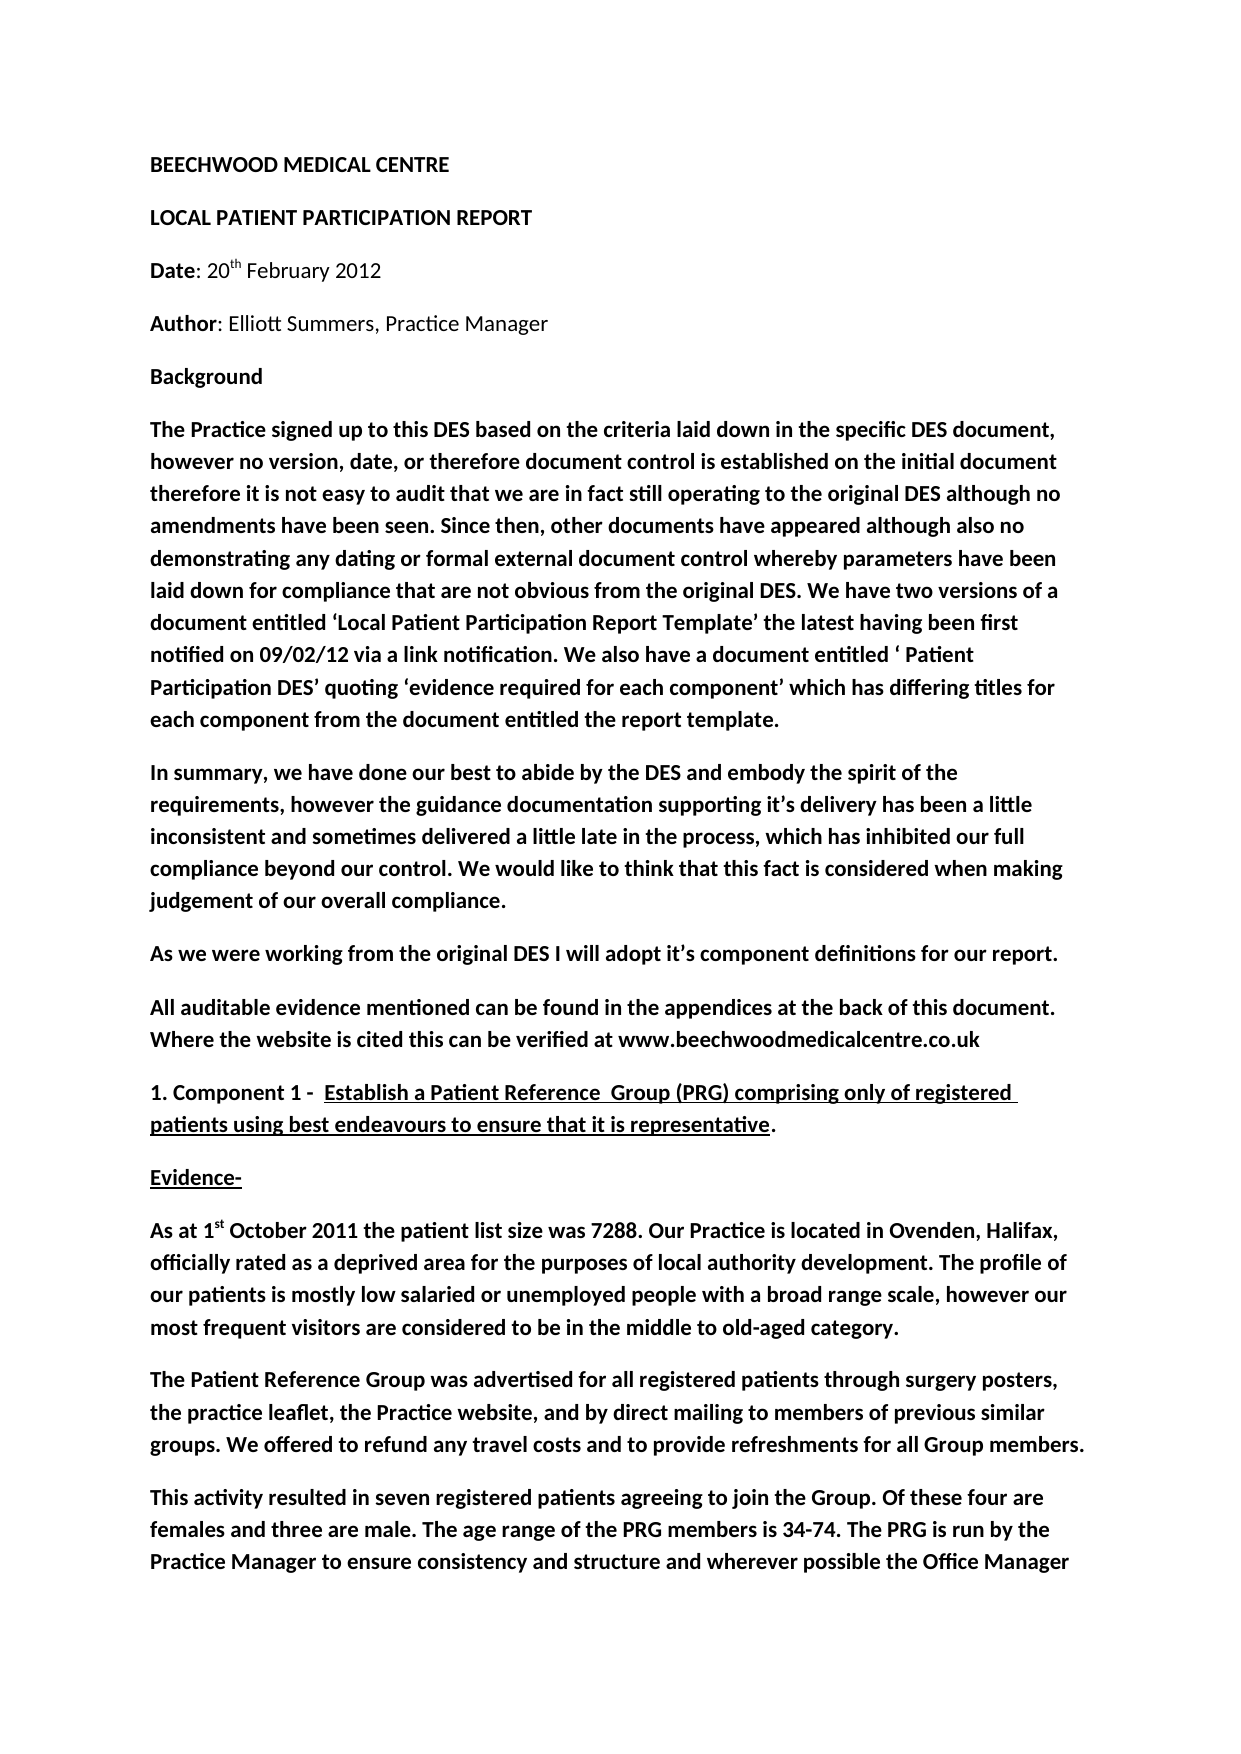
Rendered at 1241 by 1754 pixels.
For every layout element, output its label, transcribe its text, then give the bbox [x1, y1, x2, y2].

text All auditable evidence mentioned can be found in the appendices at the back of this document. Where the website is cited this can be verified at www.beechwoodmedicalcentre.co.uk [150, 993, 1090, 1053]
text As we were working from the original DES I will adopt it’s component definitions for our report. [150, 939, 1090, 968]
text 1. Component 1 - Establish a Patient Reference Group (PRG) comprising only of registered patients using best endeavours to ensure that it is representative. [150, 1078, 1090, 1138]
text As at 1st October 2011 the patient list size was 7288. Our Practice is located in Ovenden, Halifax, officially rated as a deprived area for the purposes of local authority development. The profile of our patients is mostly low salaried or unemployed people with a broad range scale, however our most frequent visitors are considered to be in the middle to old-aged category. [150, 1216, 1090, 1341]
text Evidence- [150, 1163, 1090, 1191]
text The Practice signed up to this DES based on the criteria laid down in the specific DES document, however no version, date, or therefore document control is established on the initial document therefore it is not easy to audit that we are in fact still operating to the original DES although no amendments have been seen. Since then, other documents have appeared although also no demonstrating any dating or formal external document control whereby parameters have been laid down for compliance that are not obvious from the original DES. We have two versions of a document entitled ‘Local Patient Participation Report Template’ the latest having been first notified on 09/02/12 via a link notification. We also have a document entitled ‘ Patient Participation DES’ quoting ‘evidence required for each component’ which has differing titles for each component from the document entitled the report template. [150, 415, 1090, 733]
text Author: Elliott Summers, Practice Manager [150, 309, 1090, 337]
text In summary, we have done our best to abide by the DES and embody the spirit of the requirements, however the guidance documentation supporting it’s delivery has been a little inconsistent and sometimes delivered a little late in the process, which has inhibited our full compliance beyond our control. We would like to think that this fact is considered when making judgement of our overall compliance. [150, 758, 1090, 914]
text Date: 20th February 2012 [150, 256, 1090, 284]
text The Patient Reference Group was advertised for all registered patients through surgery posters, the practice leaflet, the Practice website, and by direct mailing to members of previous similar groups. We offered to refund any travel costs and to provide refreshments for all Group members. [150, 1366, 1090, 1458]
text BEECHWOOD MEDICAL CENTRE [150, 150, 1090, 178]
text LOCAL PATIENT PARTICIPATION REPORT [150, 203, 1090, 231]
text Background [150, 362, 1090, 390]
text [150, 1483, 1090, 1575]
